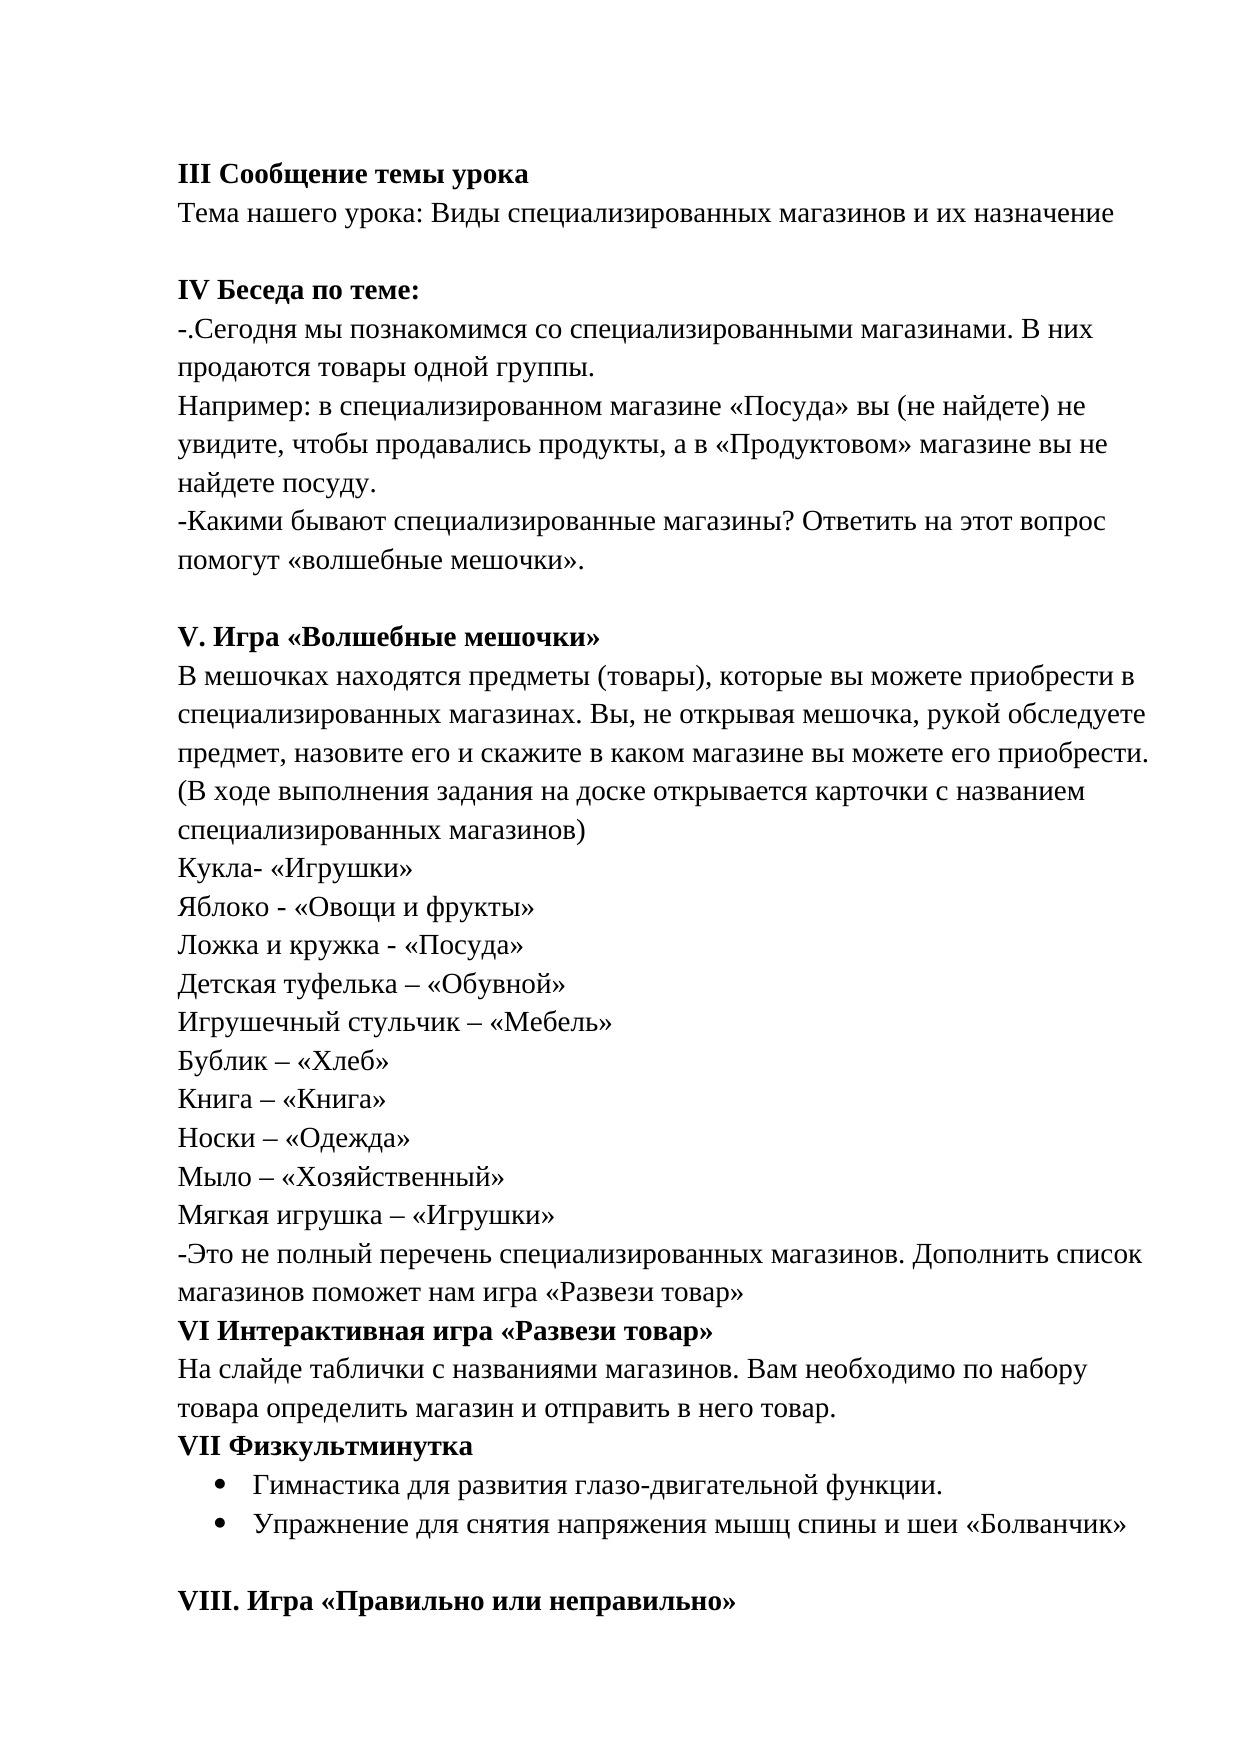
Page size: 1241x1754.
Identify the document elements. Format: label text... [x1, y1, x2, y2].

text Мягкая игрушка – «Игрушки» [177, 1197, 1152, 1231]
text Тема нашего урока: Виды специализированных магазинов и их назначение [177, 195, 1152, 229]
text Носки – «Одежда» [177, 1120, 1152, 1154]
text На слайде таблички с названиями магазинов. Вам необходимо по набору товара определить магазин и отправить в него товар. [177, 1351, 1152, 1423]
text -Это не полный перечень специализированных магазинов. Дополнить список магазинов поможет нам игра «Развези товар» [177, 1236, 1152, 1308]
text Кукла- «Игрушки» [177, 850, 1152, 884]
text Мыло – «Хозяйственный» [177, 1159, 1152, 1192]
text Бублик – «Хлеб» [177, 1043, 1152, 1077]
text III Сообщение темы урока [177, 157, 1152, 190]
list Упражнение для снятия напряжения мышц спины и шеи «Болванчик» [215, 1506, 1152, 1539]
text Книга – «Книга» [177, 1082, 1152, 1115]
text -.Сегодня мы познакомимся со специализированными магазинами. В них продаются товары одной группы. [177, 311, 1152, 383]
text IV Беседа по теме: [177, 272, 1152, 306]
text VII Физкультминутка [177, 1428, 1152, 1462]
text Ложка и кружка - «Посуда» [177, 927, 1152, 961]
text В мешочках находятся предметы (товары), которые вы можете приобрести в специализированных магазинах. Вы, не открывая мешочка, рукой обследуете предмет, назовите его и скажите в каком магазине вы можете его приобрести. [177, 658, 1152, 768]
text Игрушечный стульчик – «Мебель» [177, 1004, 1152, 1038]
list Гимнастика для развития глазо-двигательной функции. [215, 1467, 1152, 1501]
text -Какими бывают специализированные магазины? Ответить на этот вопрос помогут «волшебные мешочки». [177, 503, 1152, 576]
text Детская туфелька – «Обувной» [177, 966, 1152, 999]
text VIII. Игра «Правильно или неправильно» [177, 1583, 1152, 1616]
text V. Игра «Волшебные мешочки» [177, 619, 1152, 653]
text VI Интерактивная игра «Развези товар» [177, 1313, 1152, 1346]
text Например: в специализированном магазине «Посуда» вы (не найдете) не увидите, чтобы продавались продукты, а в «Продуктовом» магазине вы не найдете посуду. [177, 388, 1152, 498]
text Яблоко - «Овощи и фрукты» [177, 889, 1152, 922]
text (В ходе выполнения задания на доске открывается карточки с названием специализированных магазинов) [177, 773, 1152, 845]
